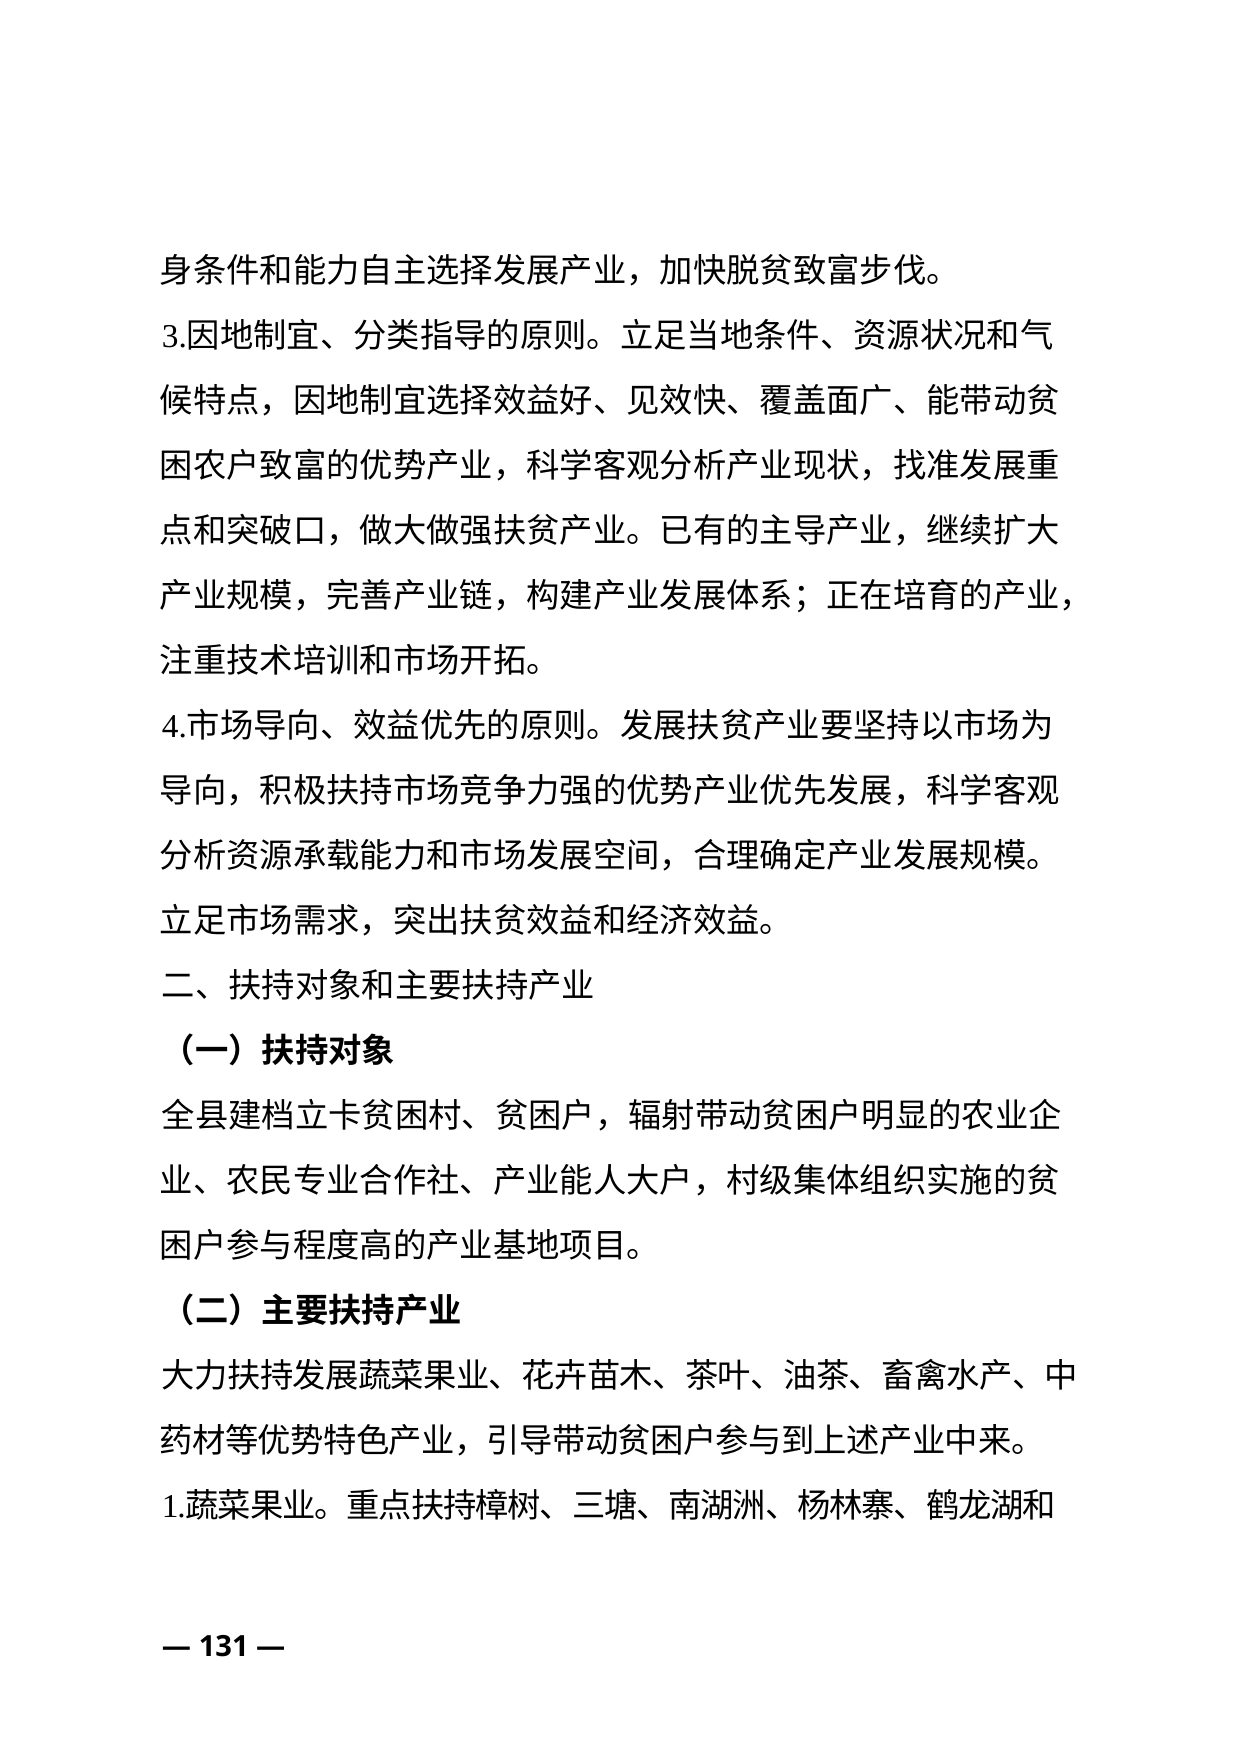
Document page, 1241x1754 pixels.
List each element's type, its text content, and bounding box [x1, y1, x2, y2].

text （二）主要扶持产业 [159, 1276, 1081, 1341]
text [159, 236, 1081, 301]
text 3.因地制宜、分类指导的原则。立足当地条件、资源状况和气候特点，因地制宜选择效益好、见效快、覆盖面广、能带动贫困农户致富的优势产业，科学客观分析产业现状，找准发展重点和突破口，做大做强扶贫产业。已有的主导产业，继续扩大产业规模，完善产业链，构建产业发展体系；正在培育的产业，注重技术培训和市场开拓。 [159, 301, 1081, 691]
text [159, 1471, 1081, 1536]
text 全县建档立卡贫困村、贫困户，辐射带动贫困户明显的农业企业、农民专业合作社、产业能人大户，村级集体组织实施的贫困户参与程度高的产业基地项目。 [159, 1081, 1081, 1276]
text 二、扶持对象和主要扶持产业 [159, 951, 1081, 1016]
text （一）扶持对象 [159, 1016, 1081, 1081]
text 4.市场导向、效益优先的原则。发展扶贫产业要坚持以市场为导向，积极扶持市场竞争力强的优势产业优先发展，科学客观分析资源承载能力和市场发展空间，合理确定产业发展规模。立足市场需求，突出扶贫效益和经济效益。 [159, 691, 1081, 951]
text 大力扶持发展蔬菜果业、花卉苗木、茶叶、油茶、畜禽水产、中药材等优势特色产业，引导带动贫困户参与到上述产业中来。 [159, 1341, 1081, 1471]
